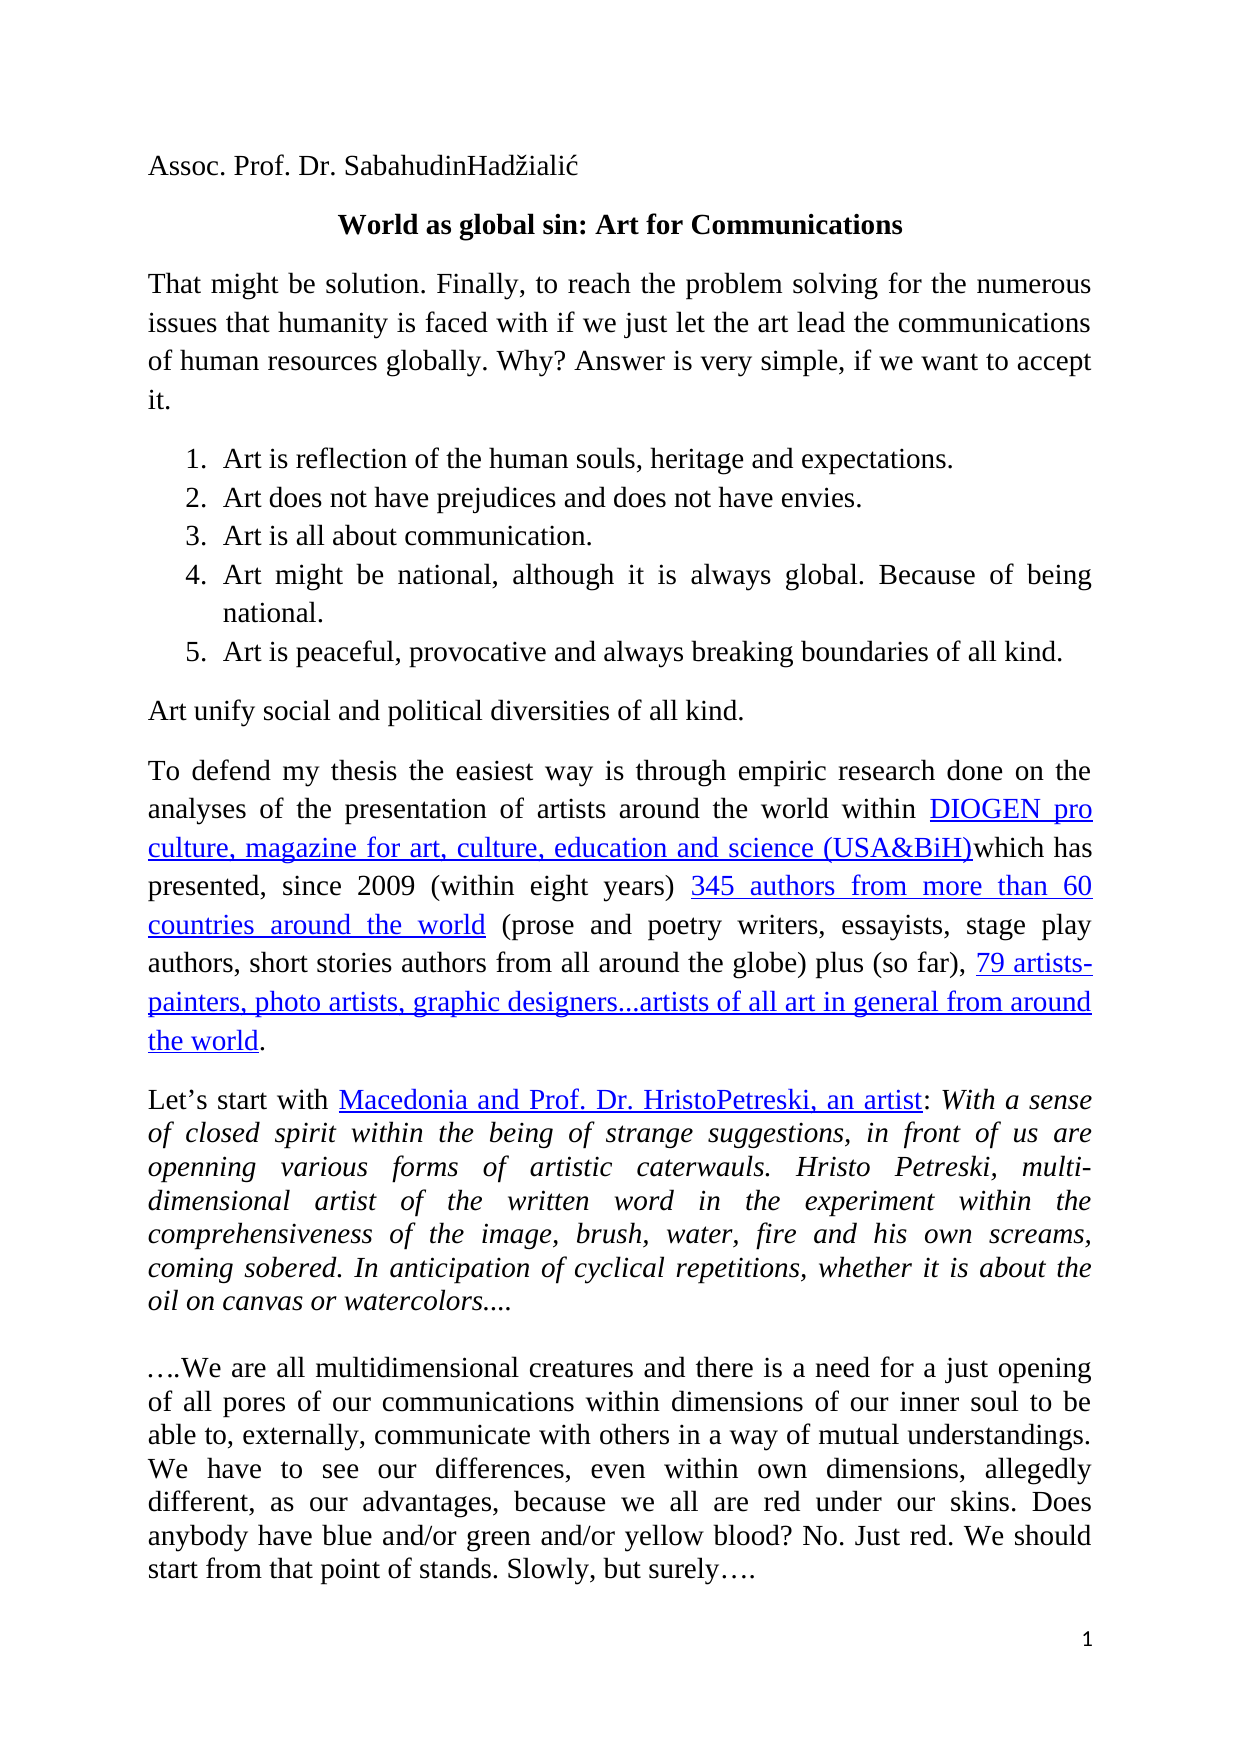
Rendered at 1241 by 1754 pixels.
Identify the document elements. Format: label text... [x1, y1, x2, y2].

text Assoc. Prof. Dr. SabahudinHadžialić [148, 148, 1093, 181]
list Art is all about communication. [185, 518, 1093, 552]
text World as global sin: Art for Communications [148, 207, 1093, 241]
text Let’s start with Macedonia and Prof. Dr. HristoPetreski, an artist: With a sense of closed spirit within the being of strange suggestions, in front of us are openning various forms of artistic caterwauls. Hristo Petreski, multi-dimensional artist of the written word in the experiment within the comprehensiveness of the image, brush, water, fire and his own screams, coming sobered. In anticipation of cyclical repetitions, whether it is about the oil on canvas or watercolors.... [148, 1082, 1093, 1317]
text Art unify social and political diversities of all kind. [148, 693, 1093, 727]
list Art is peaceful, provocative and always breaking boundaries of all kind. [185, 634, 1093, 668]
list Art does not have prejudices and does not have envies. [185, 480, 1093, 513]
text That might be solution. Finally, to reach the problem solving for the numerous issues that humanity is faced with if we just let the art lead the communications of human resources globally. Why? Answer is very simple, if we want to accept it. [148, 266, 1093, 416]
text ….We are all multidimensional creatures and there is a need for a just opening of all pores of our communications within dimensions of our inner soul to be able to, externally, communicate with others in a way of mutual understandings. We have to see our differences, even within own dimensions, allegedly different, as our advantages, because we all are red under our skins. Does anybody have blue and/or green and/or yellow blood? No. Just red. We should start from that point of stands. Slowly, but surely…. [148, 1350, 1093, 1585]
list Art is reflection of the human souls, heritage and expectations. [185, 441, 1093, 475]
list Art might be national, although it is always global. Because of being national. [185, 557, 1093, 629]
text To defend my thesis the easiest way is through empiric research done on the analyses of the presentation of artists around the world within DIOGEN pro culture, magazine for art, culture, education and science (USA&BiH)which has presented, since 2009 (within eight years) 345 authors from more than 60 countries around the world (prose and poetry writers, essayists, stage play authors, short stories authors from all around the globe) plus (so far), 79 artists-painters, photo artists, graphic designers...artists of all art in general from around the world. [148, 753, 1093, 1056]
